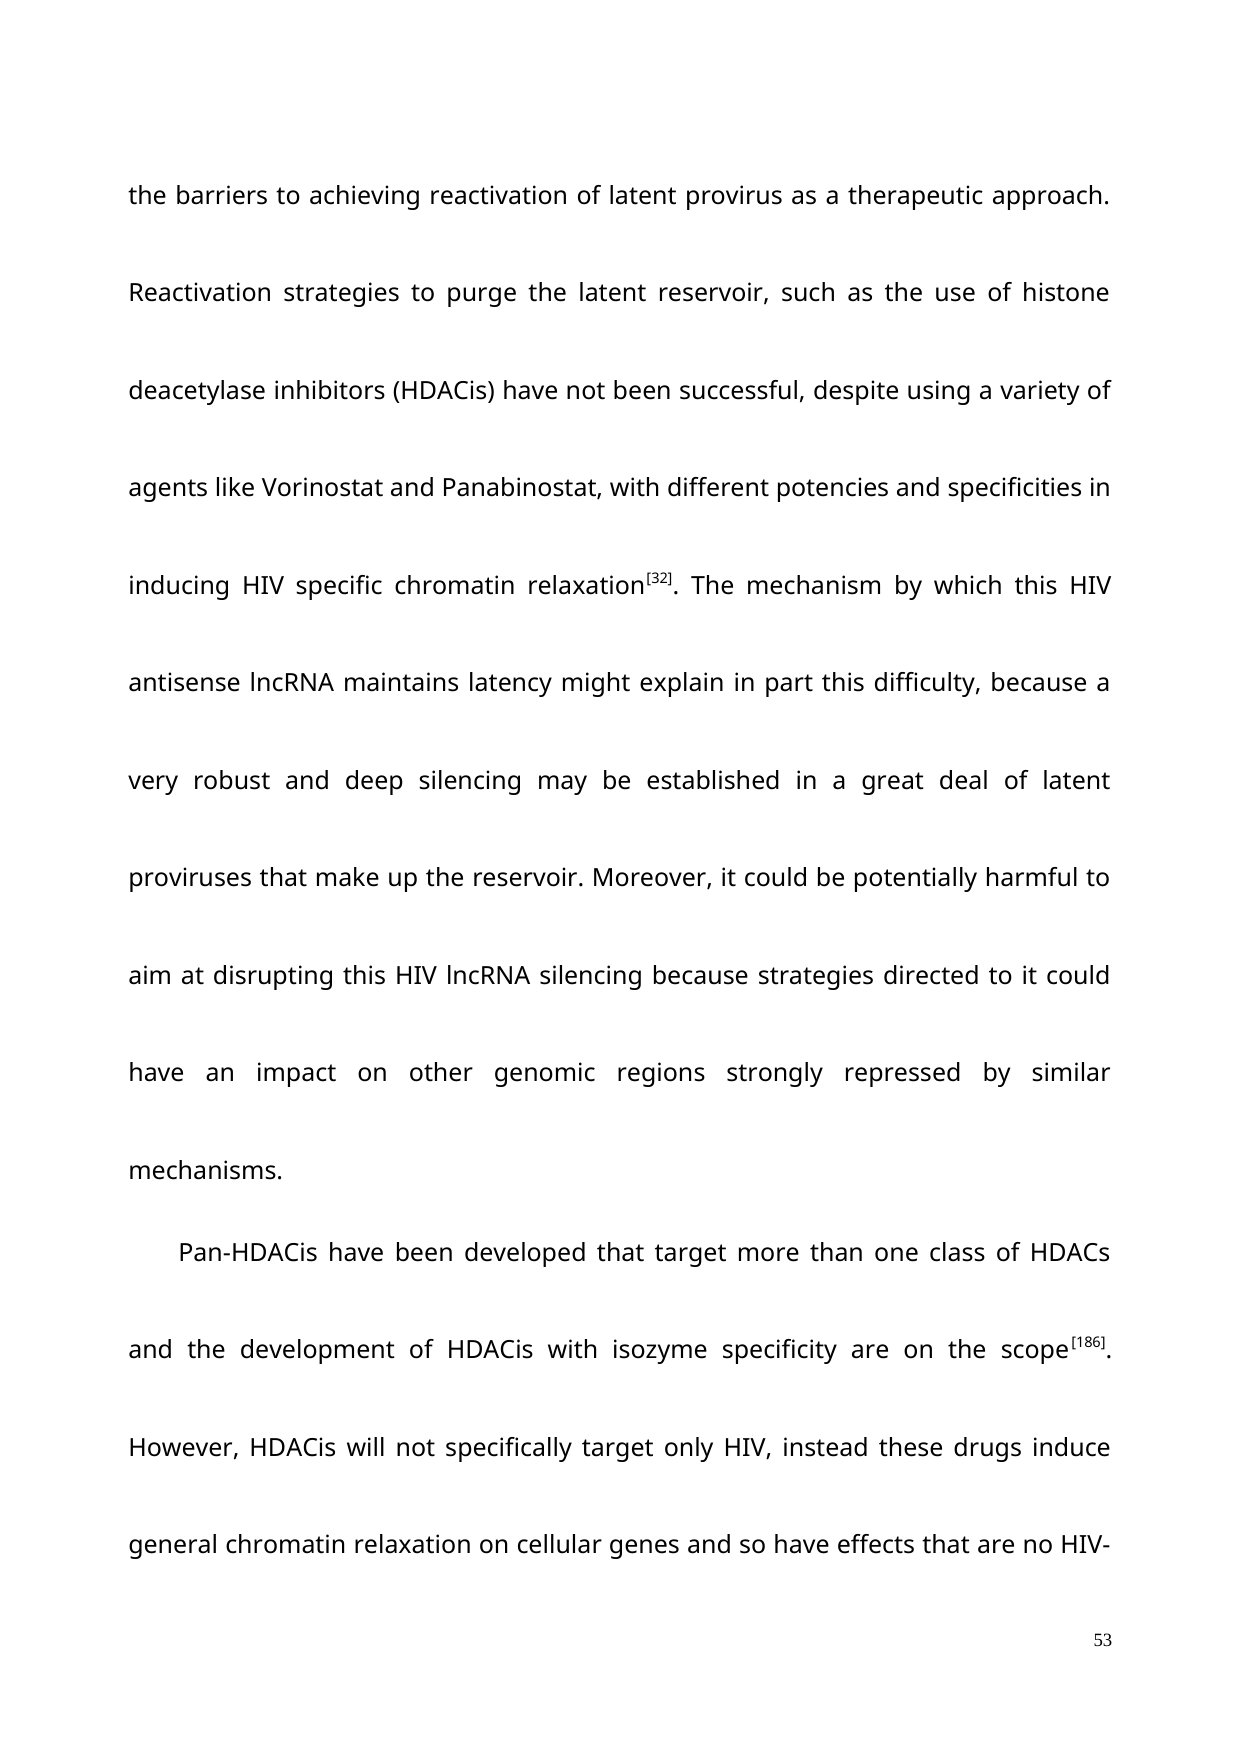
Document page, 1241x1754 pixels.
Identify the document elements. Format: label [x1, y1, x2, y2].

text [128, 1219, 1112, 1576]
text [128, 162, 1112, 1202]
